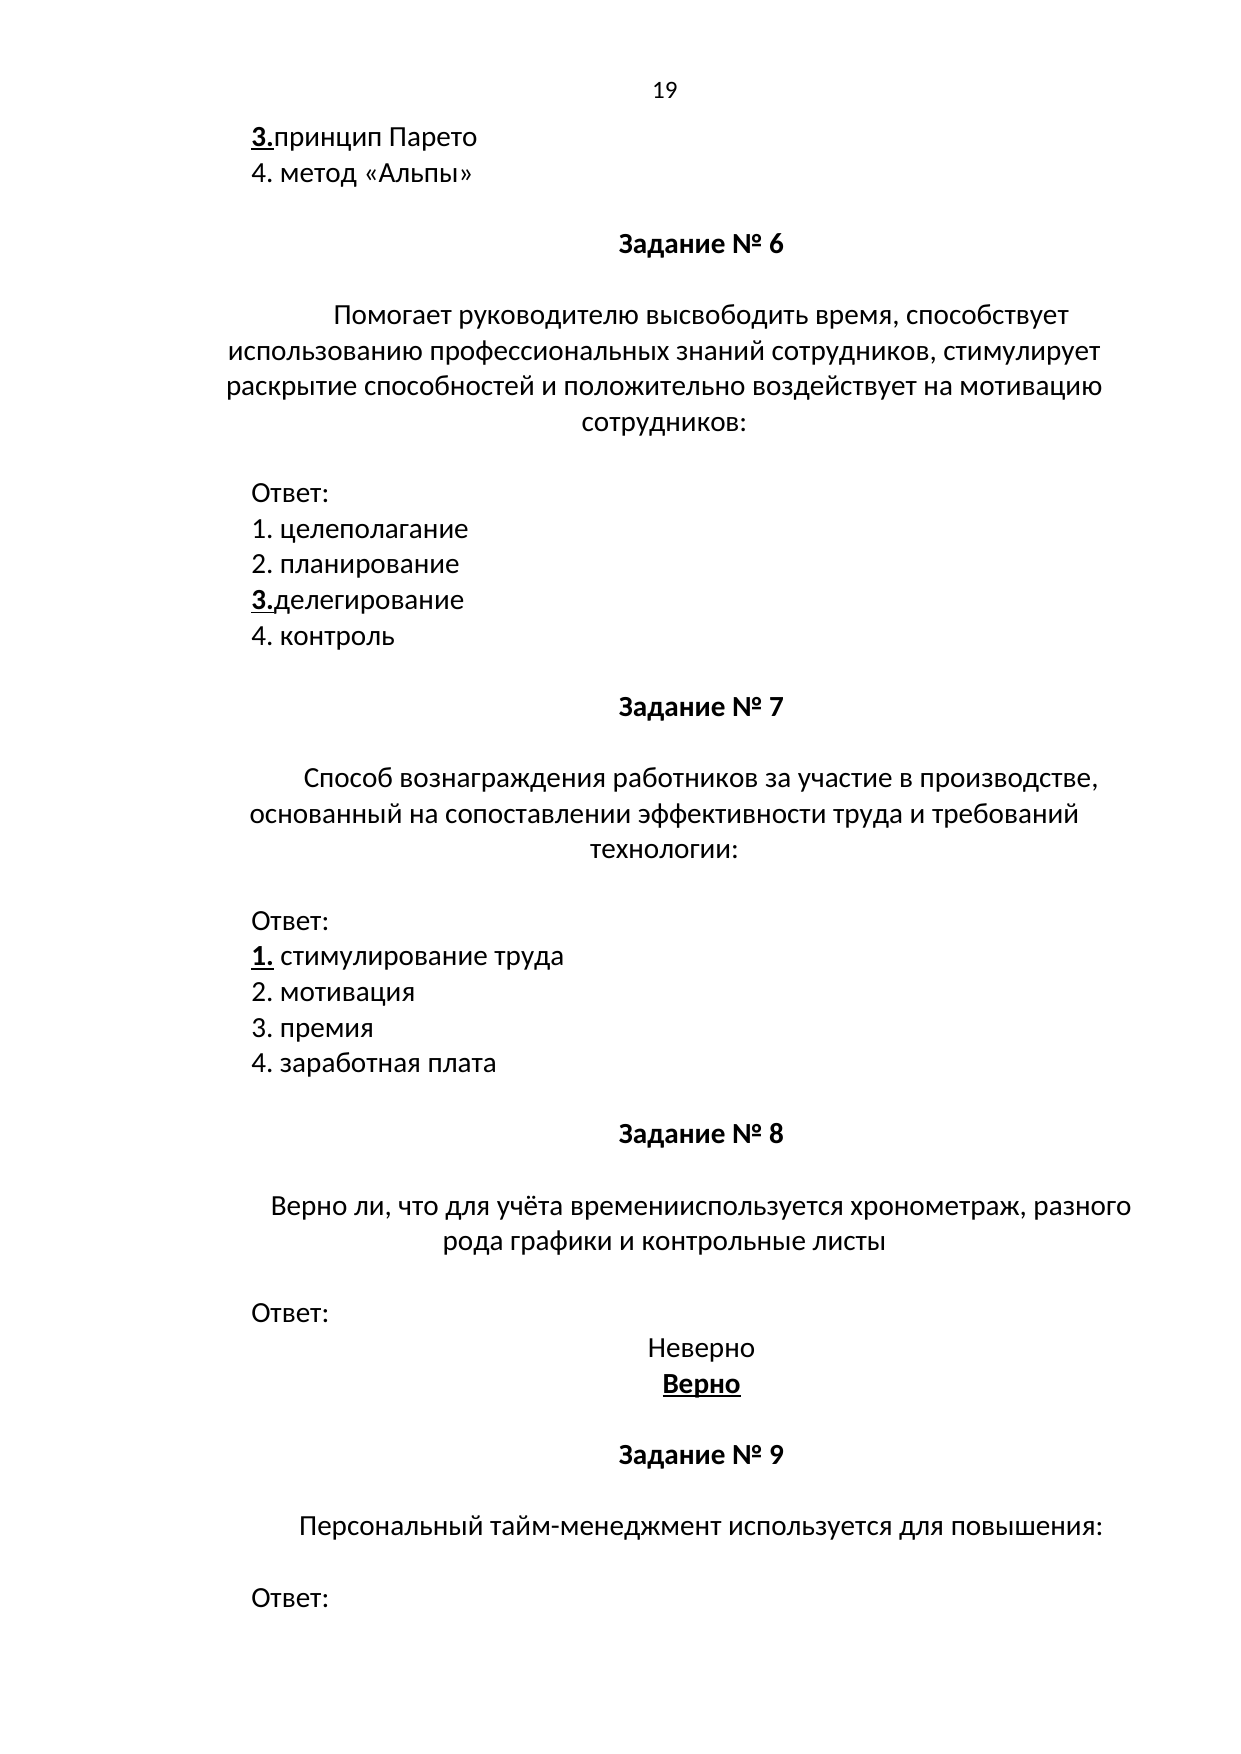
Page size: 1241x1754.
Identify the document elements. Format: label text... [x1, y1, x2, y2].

text Способ вознаграждения работников за участие в производстве, основанный на сопоставлении эффективности труда и требований технологии: [177, 759, 1152, 866]
text Помогает руководителю высвободить время, способствует использованию профессиональных знаний сотрудников, стимулирует раскрытие способностей и положительно воздействует на мотивацию сотрудников: [177, 296, 1152, 439]
text Ответ: [177, 1579, 1152, 1614]
text Неверно [177, 1329, 1152, 1365]
text Ответ: [177, 1294, 1152, 1329]
text Ответ: [177, 474, 1152, 510]
text 2. планирование [177, 546, 1152, 581]
text 1. стимулирование труда [177, 937, 1152, 973]
text Задание № 9 [177, 1436, 1152, 1472]
text Ответ: [177, 902, 1152, 937]
text 3. премия [177, 1009, 1152, 1044]
text 3.делегирование [177, 581, 1152, 617]
text Задание № 8 [177, 1116, 1152, 1151]
text 1. целеполагание [177, 510, 1152, 546]
text Задание № 6 [177, 225, 1152, 261]
text Верно ли, что для учёта временииспользуется хронометраж, разного рода графики и контрольные листы [177, 1187, 1152, 1258]
text 4. контроль [177, 617, 1152, 652]
text 4. метод «Альпы» [177, 154, 1152, 189]
text 4. заработная плата [177, 1044, 1152, 1080]
text Задание № 7 [177, 688, 1152, 724]
text Верно [177, 1365, 1152, 1401]
text Персональный тайм-менеджмент используется для повышения: [177, 1507, 1152, 1543]
text 2. мотивация [177, 973, 1152, 1009]
text 3.принцип Парето [177, 118, 1152, 154]
